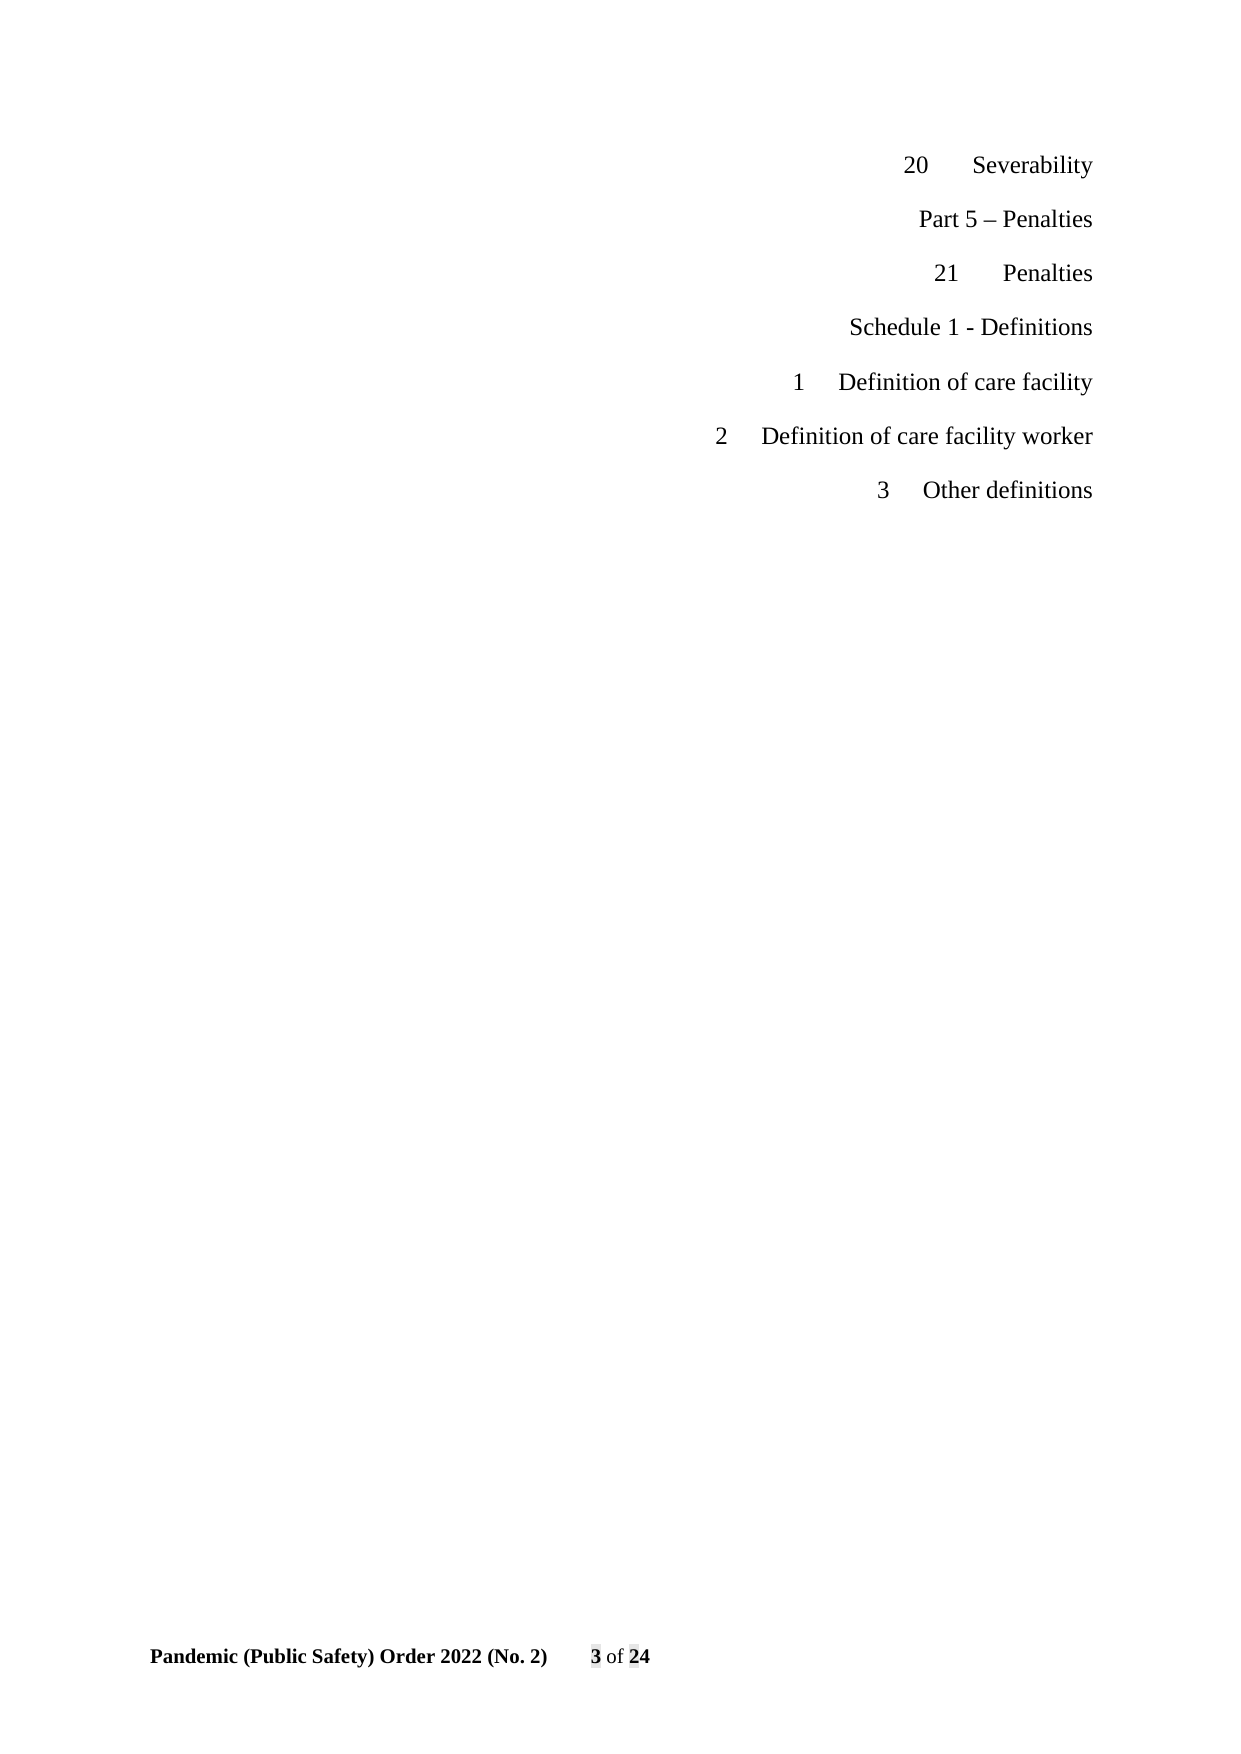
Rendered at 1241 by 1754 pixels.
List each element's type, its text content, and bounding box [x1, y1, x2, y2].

text Part 5 – Penalties 13 [150, 204, 1093, 233]
text 3 Other definitions 15 [150, 475, 1093, 504]
text 20 Severability 13 [150, 150, 1093, 179]
text 2 Definition of care facility worker 14 [150, 421, 1093, 450]
text 1 Definition of care facility 14 [150, 367, 1093, 396]
text 21 Penalties 13 [150, 258, 1093, 287]
text Schedule 1 - Definitions 14 [150, 312, 1093, 342]
